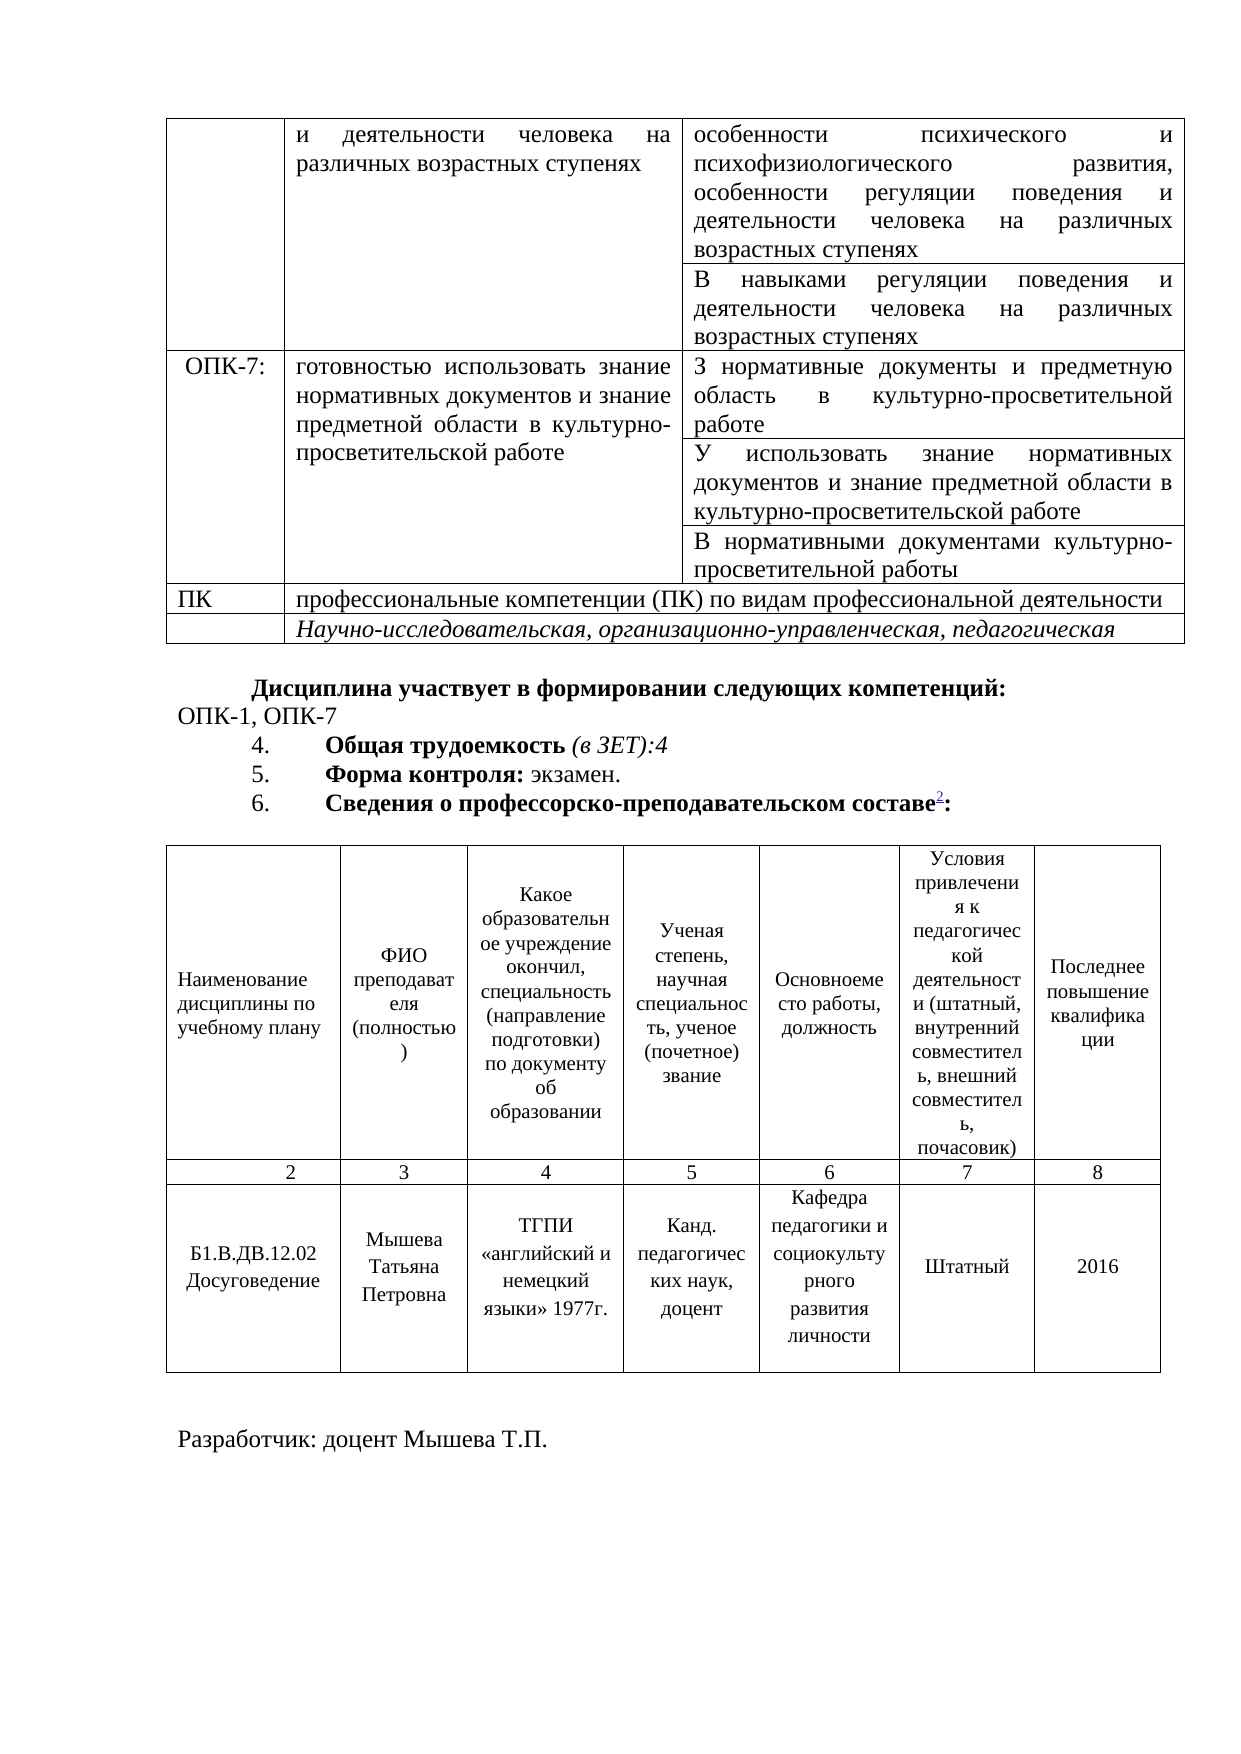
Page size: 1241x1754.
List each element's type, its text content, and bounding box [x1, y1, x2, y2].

text Разработчик: доцент Мышева Т.П. [177, 1424, 1152, 1453]
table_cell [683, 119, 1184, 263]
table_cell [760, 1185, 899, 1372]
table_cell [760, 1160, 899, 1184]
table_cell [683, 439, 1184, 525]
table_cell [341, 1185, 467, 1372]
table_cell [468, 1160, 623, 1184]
list Сведения о профессорско-преподавательском составе2: [177, 788, 1152, 816]
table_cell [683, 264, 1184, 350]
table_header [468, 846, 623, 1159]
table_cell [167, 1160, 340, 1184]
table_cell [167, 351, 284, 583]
list Общая трудоемкость (в ЗЕТ):4 [177, 730, 1152, 759]
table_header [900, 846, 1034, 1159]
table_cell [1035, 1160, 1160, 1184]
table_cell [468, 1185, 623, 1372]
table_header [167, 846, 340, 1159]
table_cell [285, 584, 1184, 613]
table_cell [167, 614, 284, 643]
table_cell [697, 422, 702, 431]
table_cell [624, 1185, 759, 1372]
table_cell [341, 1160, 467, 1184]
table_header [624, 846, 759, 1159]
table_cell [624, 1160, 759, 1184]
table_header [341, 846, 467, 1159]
list Форма контроля: экзамен. [177, 759, 1152, 788]
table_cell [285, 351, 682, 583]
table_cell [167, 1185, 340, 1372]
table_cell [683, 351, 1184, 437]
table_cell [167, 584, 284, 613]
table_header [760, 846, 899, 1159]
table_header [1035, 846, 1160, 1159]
list Дисциплина участвует в формировании следующих компетенций: [251, 673, 1152, 701]
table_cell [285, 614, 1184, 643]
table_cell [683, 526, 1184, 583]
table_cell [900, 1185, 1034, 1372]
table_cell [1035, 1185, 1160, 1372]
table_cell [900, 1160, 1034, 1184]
text ОПК-1, ОПК-7 [177, 701, 1152, 730]
